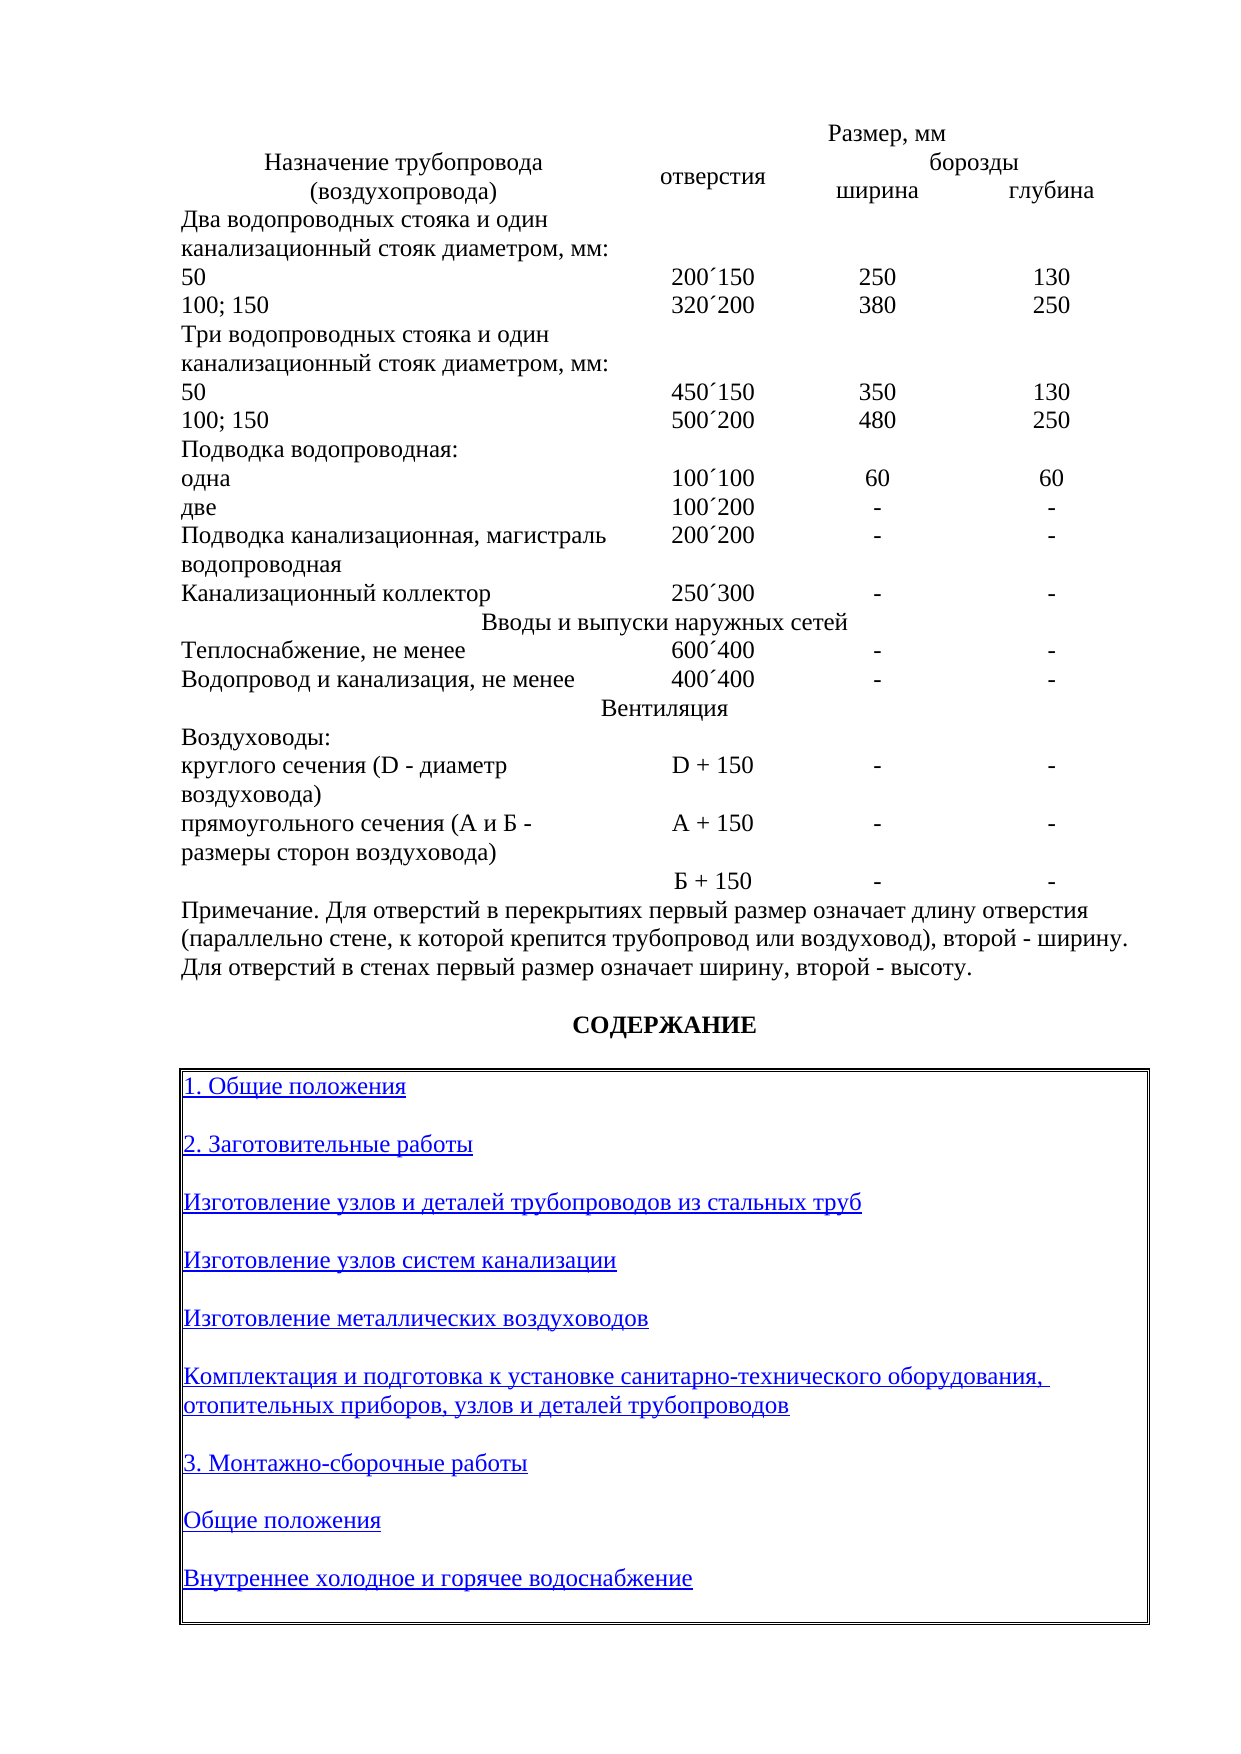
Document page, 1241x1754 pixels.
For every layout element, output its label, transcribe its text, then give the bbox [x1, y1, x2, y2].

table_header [181, 118, 1148, 981]
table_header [183, 1072, 1147, 1621]
text СОДЕРЖАНИЕ [177, 1010, 1152, 1039]
